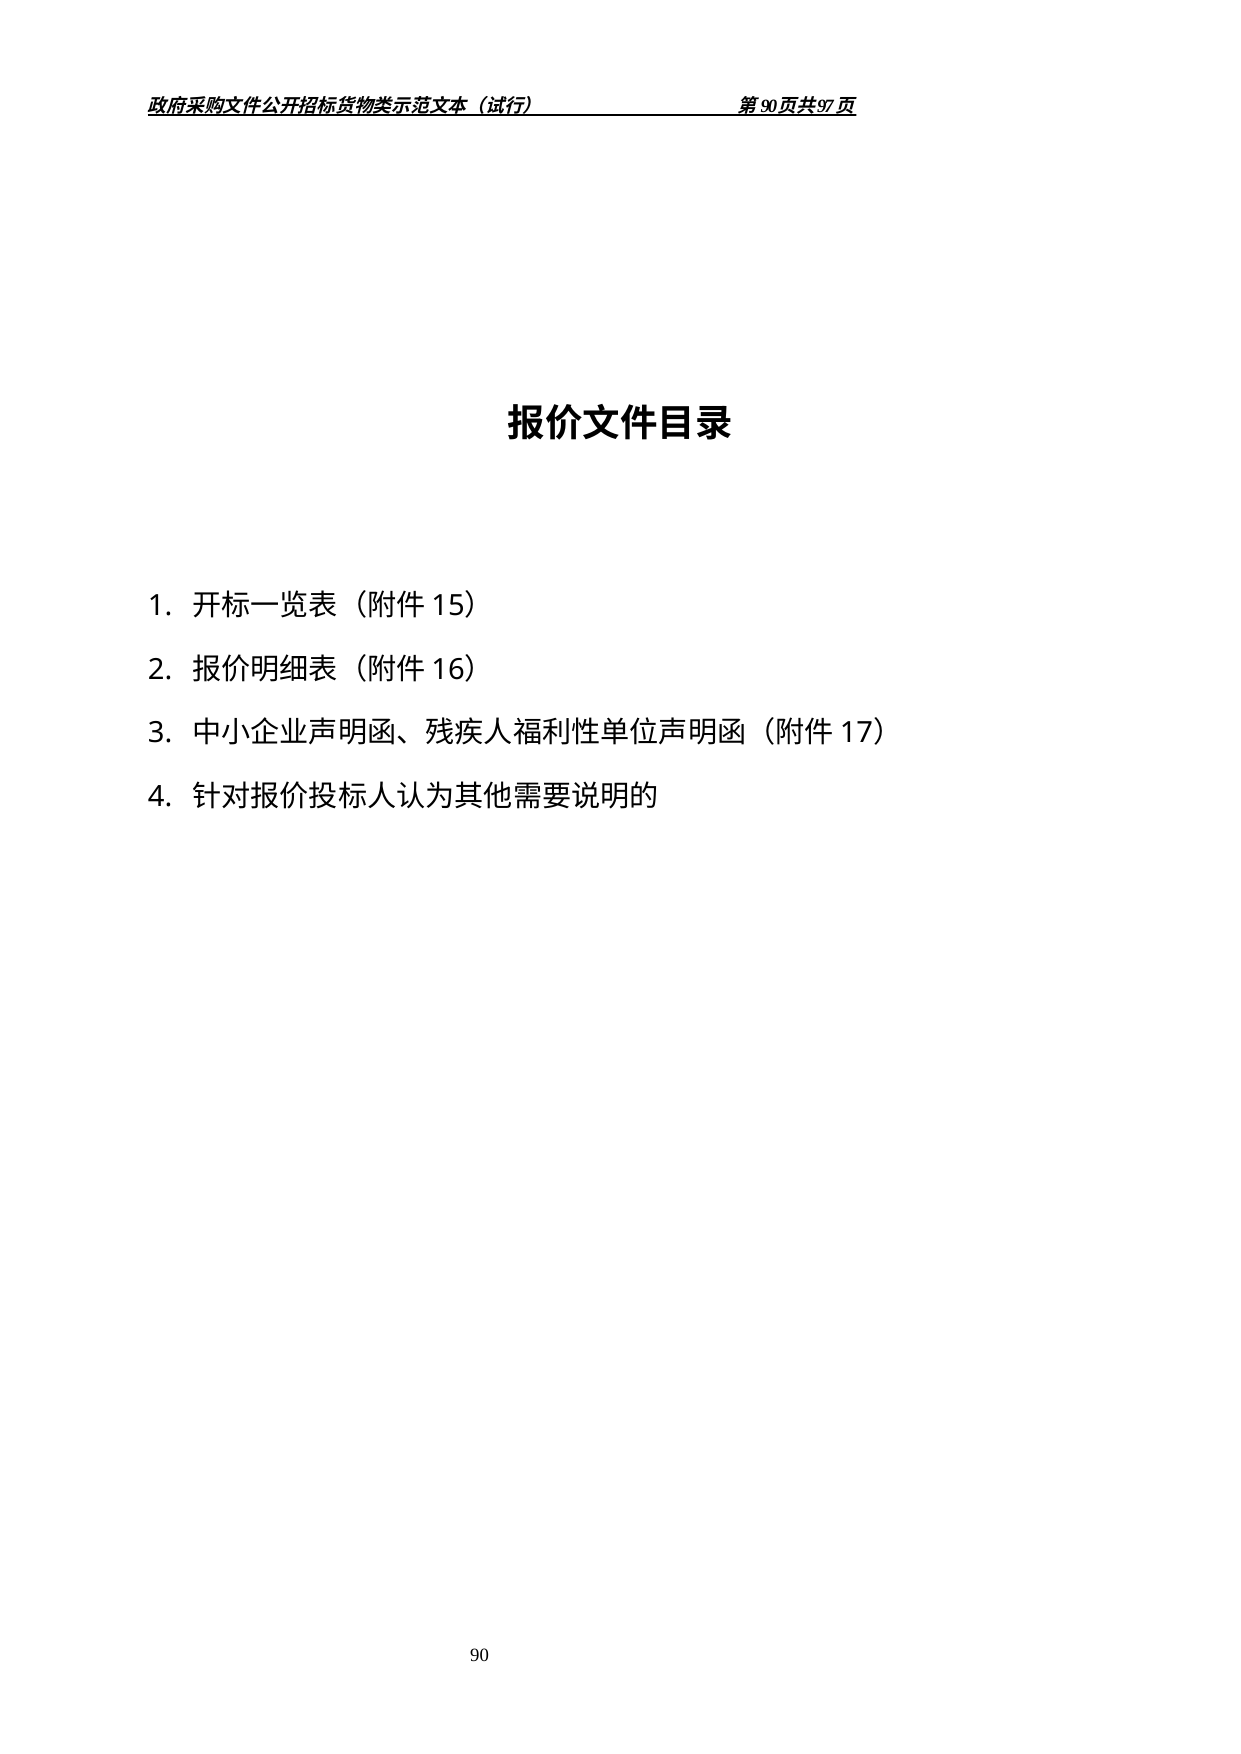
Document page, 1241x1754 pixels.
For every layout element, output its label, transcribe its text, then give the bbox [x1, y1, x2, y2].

list 中小企业声明函、残疾人福利性单位声明函（附件17） [148, 709, 1092, 751]
list 针对报价投标人认为其他需要说明的 [148, 772, 1092, 815]
list 开标一览表（附件15） [148, 582, 1092, 624]
list 报价明细表（附件16） [148, 645, 1092, 688]
text 报价文件目录 [148, 392, 1092, 447]
